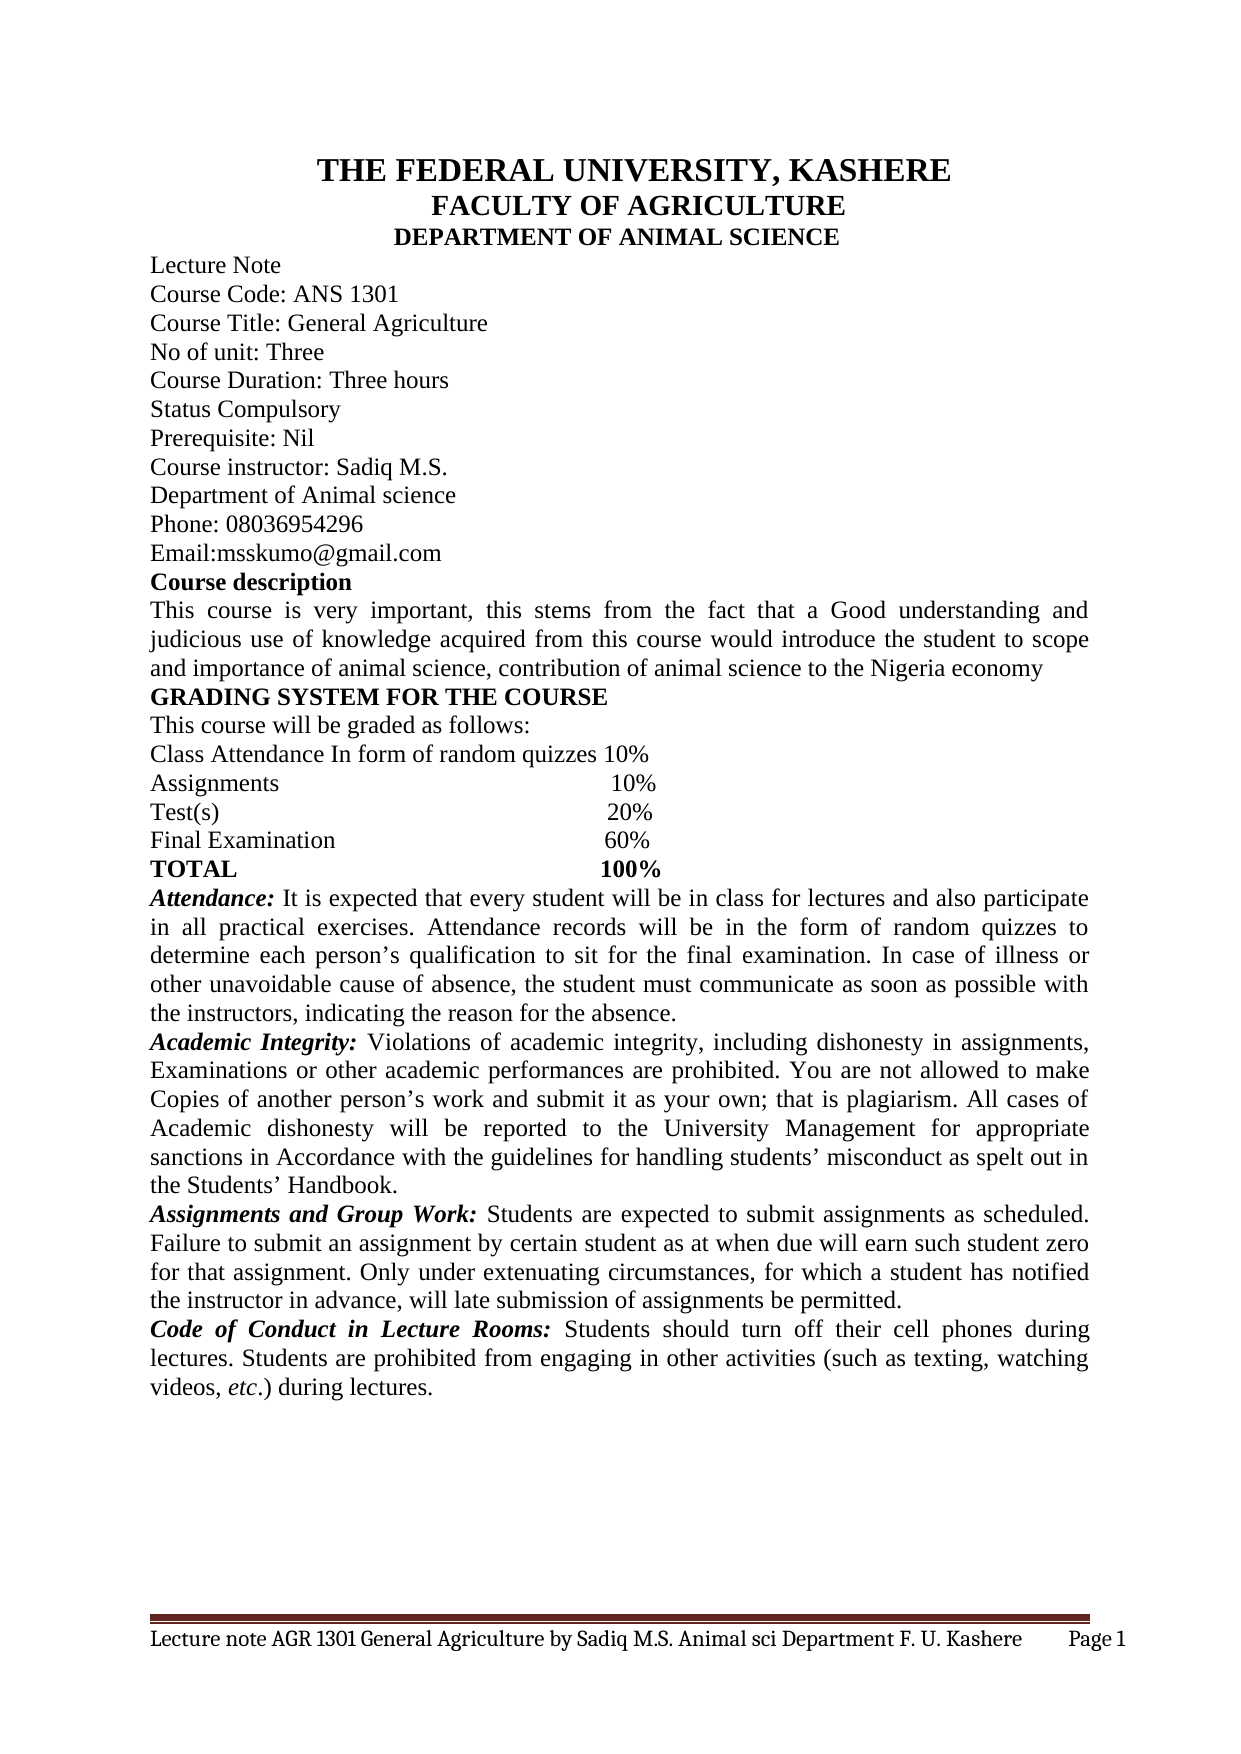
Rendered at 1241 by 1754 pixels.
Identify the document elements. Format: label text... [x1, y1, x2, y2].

text Final Examination 60% [150, 826, 1090, 854]
text FACULTY OF AGRICULTURE [150, 188, 1090, 222]
text Course description [150, 567, 1090, 596]
text This course is very important, this stems from the fact that a Good understanding and judicious use of knowledge acquired from this course would introduce the student to scope and importance of animal science, contribution of animal science to the Nigeria economy [150, 596, 1090, 682]
text This course will be graded as follows: [150, 711, 1090, 739]
text Email:msskumo@gmail.com [150, 538, 1090, 567]
text GRADING SYSTEM FOR THE COURSE [150, 682, 1090, 711]
text DEPARTMENT OF ANIMAL SCIENCE [150, 222, 1090, 251]
text Department of Animal science [150, 481, 1090, 509]
text TOTAL 100% [150, 854, 1090, 883]
text Test(s) 20% [150, 797, 1090, 826]
text Attendance: It is expected that every student will be in class for lectures and also participate in all practical exercises. Attendance records will be in the form of random quizzes to determine each person’s qualification to sit for the final examination. In case of illness or other unavoidable cause of absence, the student must communicate as soon as possible with the instructors, indicating the reason for the absence. [150, 883, 1090, 1027]
text Assignments and Group Work: Students are expected to submit assignments as scheduled. Failure to submit an assignment by certain student as at when due will earn such student zero for that assignment. Only under extenuating circumstances, for which a student has notified the instructor in advance, will late submission of assignments be permitted. [150, 1199, 1090, 1314]
text Course Title: General Agriculture [150, 308, 1090, 337]
text Course instructor: Sadiq M.S. [150, 452, 1090, 481]
text Prerequisite: Nil [150, 423, 1090, 452]
text Lecture Note [150, 251, 1090, 279]
text Status Compulsory [150, 394, 1090, 423]
text Course Code: ANS 1301 [150, 279, 1090, 308]
text No of unit: Three [150, 337, 1090, 366]
text Academic Integrity: Violations of academic integrity, including dishonesty in assignments, Examinations or other academic performances are prohibited. You are not allowed to make Copies of another person’s work and submit it as your own; that is plagiarism. All cases of Academic dishonesty will be reported to the University Management for appropriate sanctions in Accordance with the guidelines for handling students’ misconduct as spelt out in the Students’ Handbook. [150, 1027, 1090, 1199]
text Course Duration: Three hours [150, 366, 1090, 394]
text Phone: 08036954296 [150, 509, 1090, 538]
text Code of Conduct in Lecture Rooms: Students should turn off their cell phones during lectures. Students are prohibited from engaging in other activities (such as texting, watching videos, etc.) during lectures. [150, 1314, 1090, 1401]
text Assignments 10% [150, 768, 1090, 797]
text THE FEDERAL UNIVERSITY, KASHERE [150, 150, 1090, 188]
text Class Attendance In form of random quizzes 10% [150, 739, 1090, 768]
